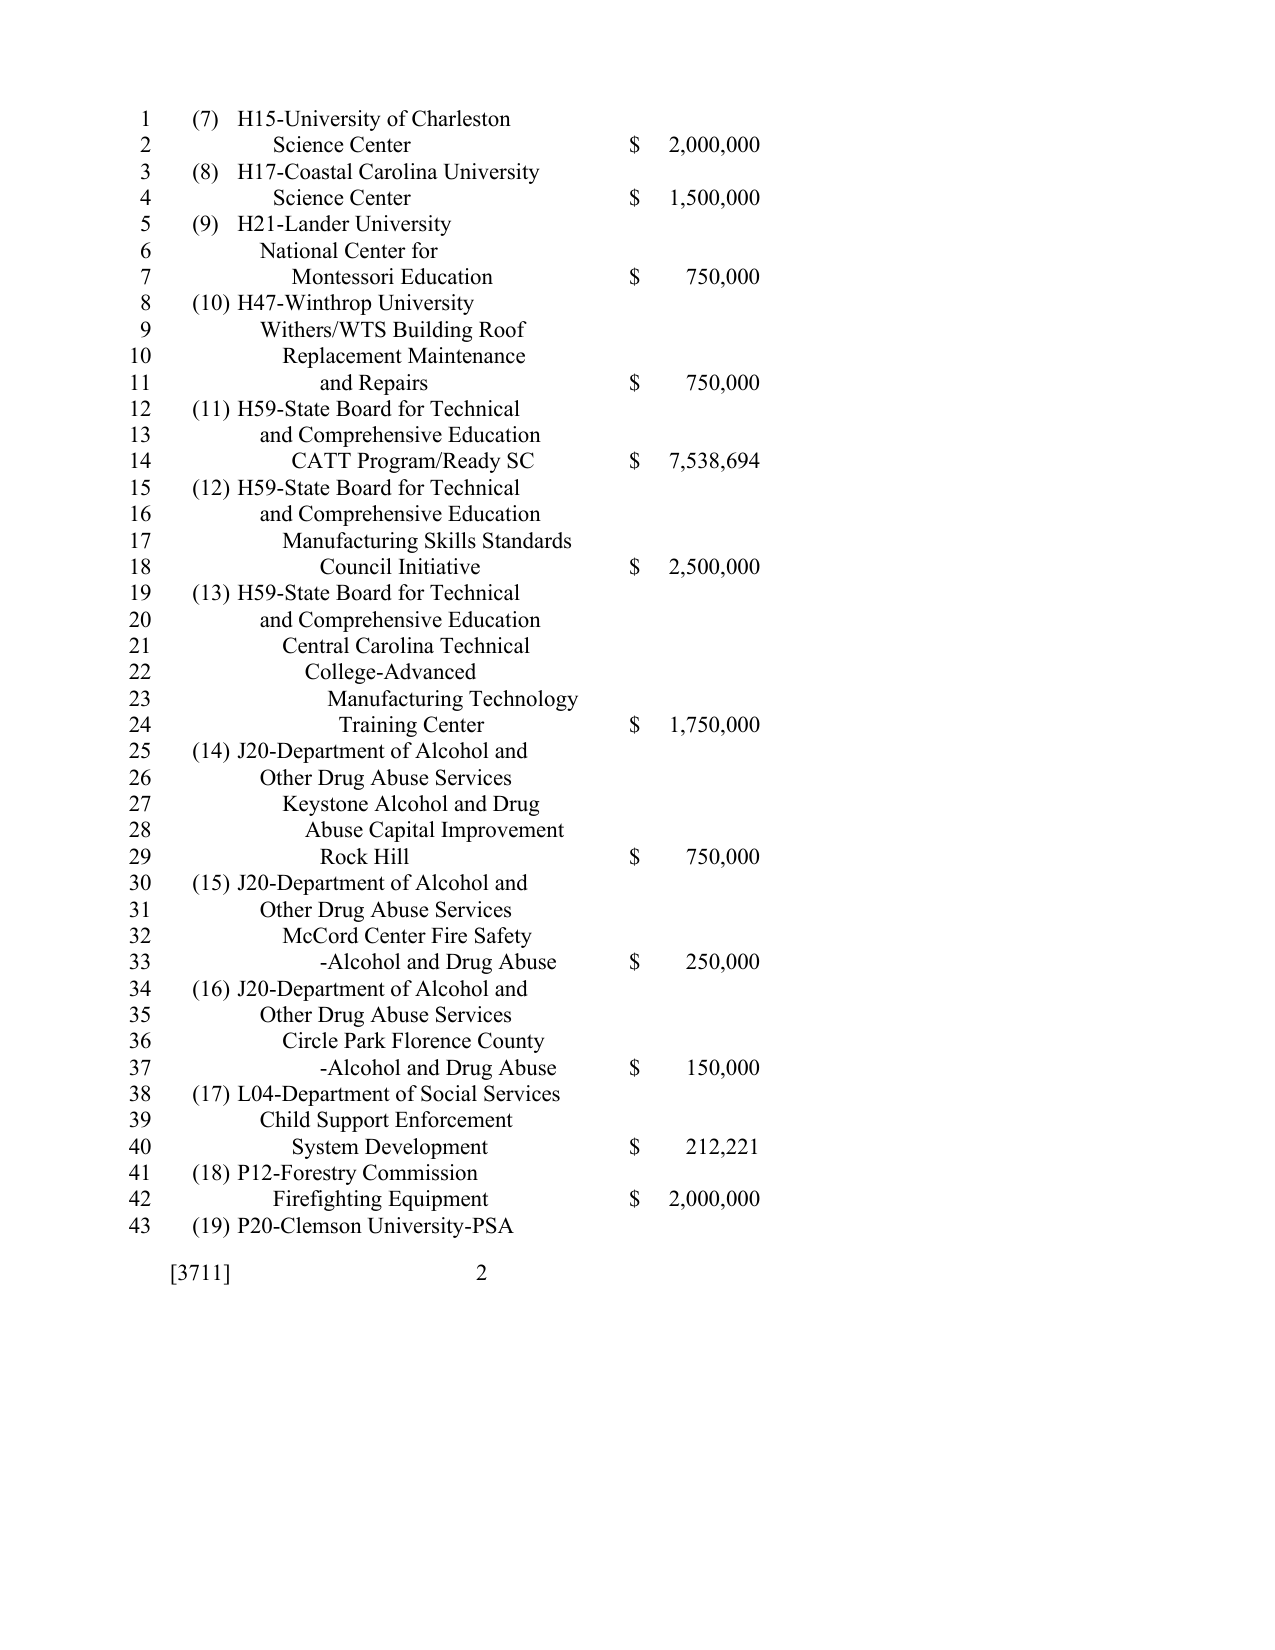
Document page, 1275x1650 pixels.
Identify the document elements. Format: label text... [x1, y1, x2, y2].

text CATT Program/Ready SC $ 7,538,694 [169, 448, 787, 474]
text Withers/WTS Building Roof [169, 316, 787, 342]
text Other Drug Abuse Services [169, 1001, 787, 1027]
text Training Center $ 1,750,000 [169, 711, 787, 737]
text (14) J20-Department of Alcohol and [169, 737, 787, 764]
text and Comprehensive Education [169, 606, 787, 632]
text and Repairs $ 750,000 [169, 368, 787, 395]
text (12) H59-State Board for Technical [169, 474, 787, 500]
text Child Support Enforcement [169, 1106, 787, 1133]
text (18) P12-Forestry Commission [169, 1159, 787, 1186]
text -Alcohol and Drug Abuse $ 250,000 [169, 948, 787, 975]
text (15) J20-Department of Alcohol and [169, 869, 787, 896]
text (8) H17-Coastal Carolina University [169, 158, 787, 184]
text (19) P20-Clemson University-PSA [169, 1212, 787, 1238]
text National Center for [169, 237, 787, 263]
text -Alcohol and Drug Abuse $ 150,000 [169, 1054, 787, 1080]
text (11) H59-State Board for Technical [169, 395, 787, 421]
text Science Center $ 2,000,000 [169, 131, 787, 158]
text Circle Park Florence County [169, 1027, 787, 1054]
text Montessori Education $ 750,000 [169, 263, 787, 289]
text (17) L04-Department of Social Services [169, 1080, 787, 1106]
text College-Advanced [169, 658, 787, 685]
text (7) H15-University of Charleston [169, 105, 787, 131]
text Firefighting Equipment $ 2,000,000 [169, 1186, 787, 1212]
text Central Carolina Technical [169, 632, 787, 658]
text (9) H21-Lander University [169, 210, 787, 237]
text Rock Hill $ 750,000 [169, 843, 787, 869]
text Replacement Maintenance [169, 342, 787, 368]
text Keystone Alcohol and Drug [169, 790, 787, 817]
text and Comprehensive Education [169, 500, 787, 527]
text Science Center $ 1,500,000 [169, 184, 787, 210]
text Manufacturing Skills Standards [169, 527, 787, 553]
text Other Drug Abuse Services [169, 896, 787, 922]
text Manufacturing Technology [169, 685, 787, 711]
text (16) J20-Department of Alcohol and [169, 975, 787, 1001]
text Council Initiative $ 2,500,000 [169, 553, 787, 579]
text System Development $ 212,221 [169, 1133, 787, 1159]
text (13) H59-State Board for Technical [169, 579, 787, 606]
text McCord Center Fire Safety [169, 922, 787, 948]
text and Comprehensive Education [169, 421, 787, 448]
text (10) H47-Winthrop University [169, 289, 787, 316]
text Abuse Capital Improvement [169, 817, 787, 843]
text Other Drug Abuse Services [169, 764, 787, 790]
